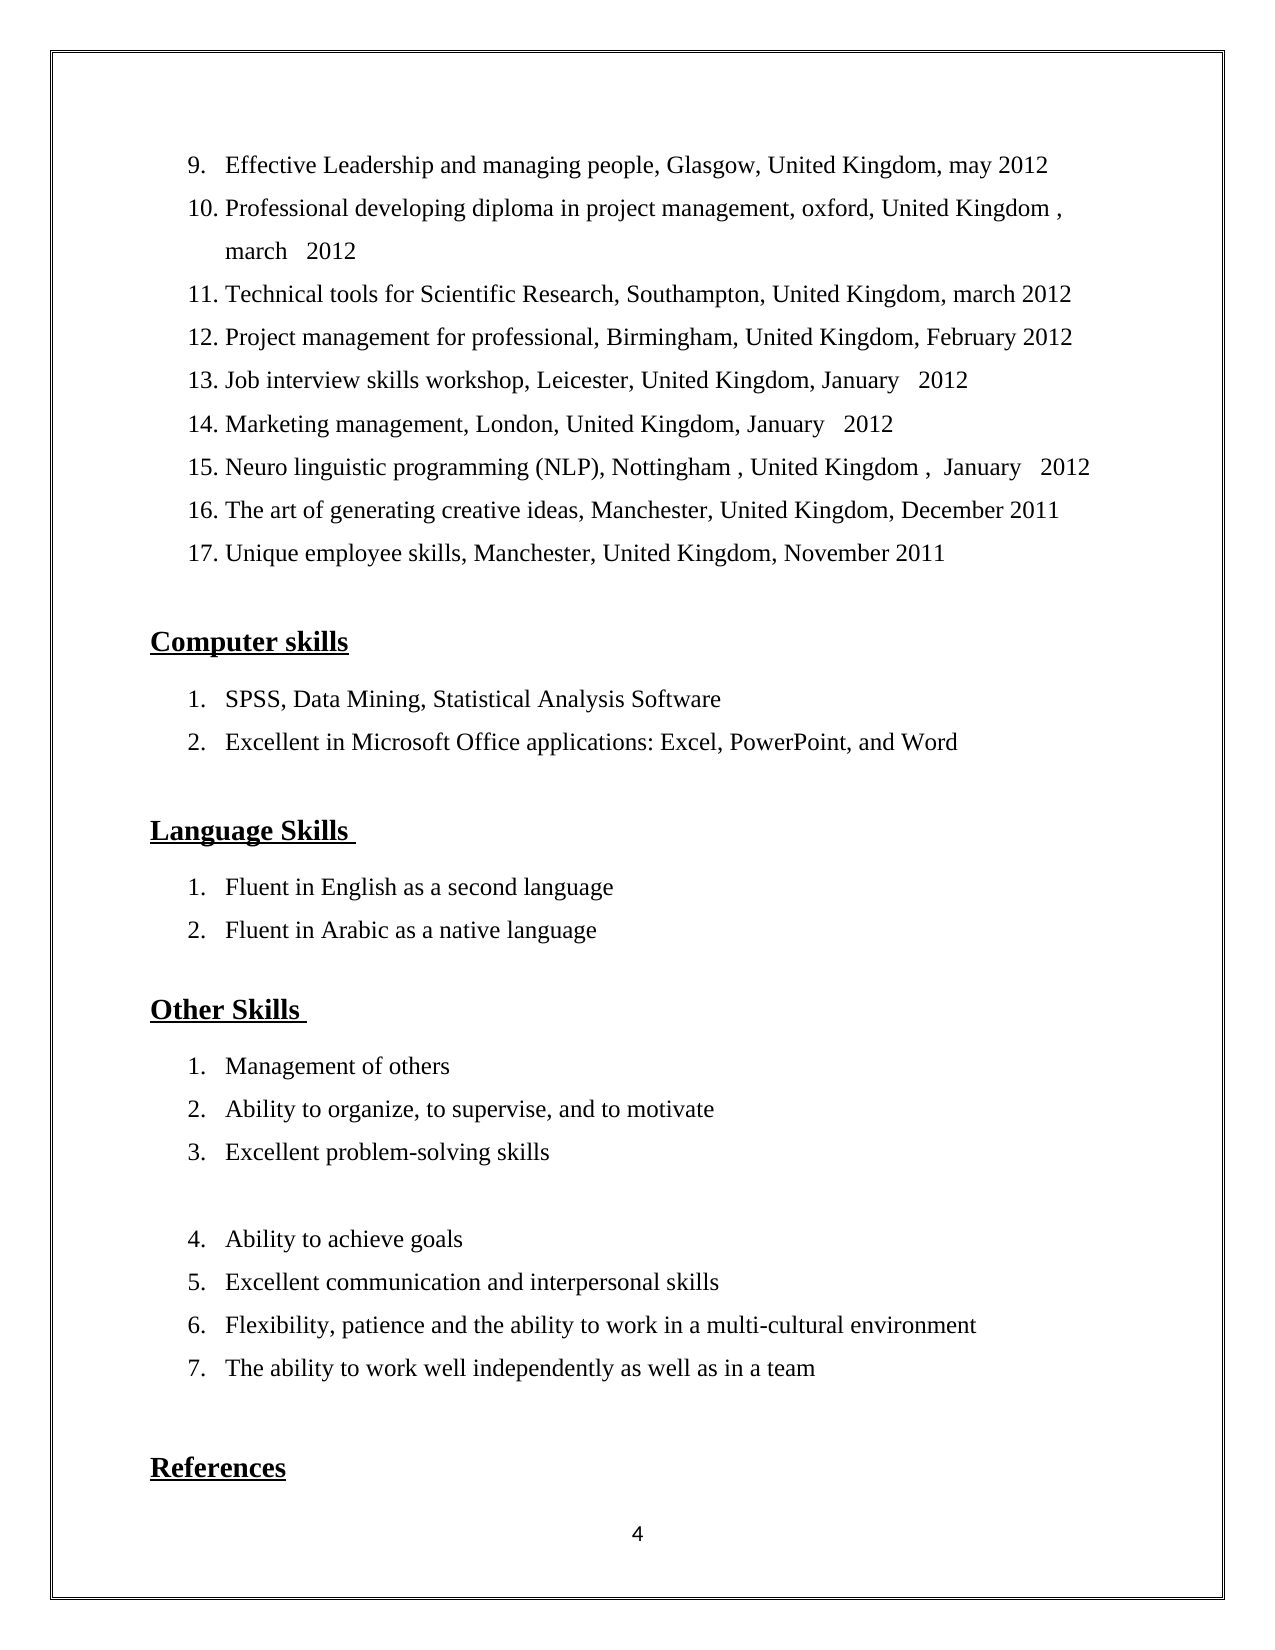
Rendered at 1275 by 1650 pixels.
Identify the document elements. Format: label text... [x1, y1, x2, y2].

text References [150, 1450, 1125, 1483]
list Fluent in Arabic as a native language [187, 916, 1125, 944]
list The art of generating creative ideas, Manchester, United Kingdom, December 2011 [187, 495, 1125, 524]
text Language Skills [150, 813, 1125, 847]
list Project management for professional, Birmingham, United Kingdom, February 2012 [187, 322, 1125, 351]
list Excellent communication and interpersonal skills [187, 1267, 1125, 1296]
list Excellent in Microsoft Office applications: Excel, PowerPoint, and Word [187, 727, 1125, 756]
list Unique employee skills, Manchester, United Kingdom, November 2011 [187, 538, 1125, 567]
list Job interview skills workshop, Leicester, United Kingdom, January 2012 [187, 366, 1125, 394]
list Professional developing diploma in project management, oxford, United Kingdom , march 2012 [187, 193, 1125, 265]
list Effective Leadership and managing people, Glasgow, United Kingdom, may 2012 [187, 150, 1125, 179]
list Management of others [187, 1051, 1125, 1080]
list SPSS, Data Mining, Statistical Analysis Software [187, 684, 1125, 712]
list Technical tools for Scientific Research, Southampton, United Kingdom, march 2012 [187, 279, 1125, 308]
list The ability to work well independently as well as in a team [187, 1353, 1125, 1382]
text Computer skills [150, 624, 1125, 658]
list Marketing management, London, United Kingdom, January 2012 [187, 409, 1125, 437]
list Neuro linguistic programming (NLP), Nottingham , United Kingdom , January 2012 [187, 452, 1125, 481]
list Fluent in English as a second language [187, 872, 1125, 901]
list Ability to organize, to supervise, and to motivate [187, 1094, 1125, 1123]
text Other Skills [150, 992, 1125, 1025]
list Ability to achieve goals [187, 1224, 1125, 1252]
list Excellent problem-solving skills [187, 1137, 1125, 1209]
list Flexibility, patience and the ability to work in a multi-cultural environment [187, 1310, 1125, 1339]
